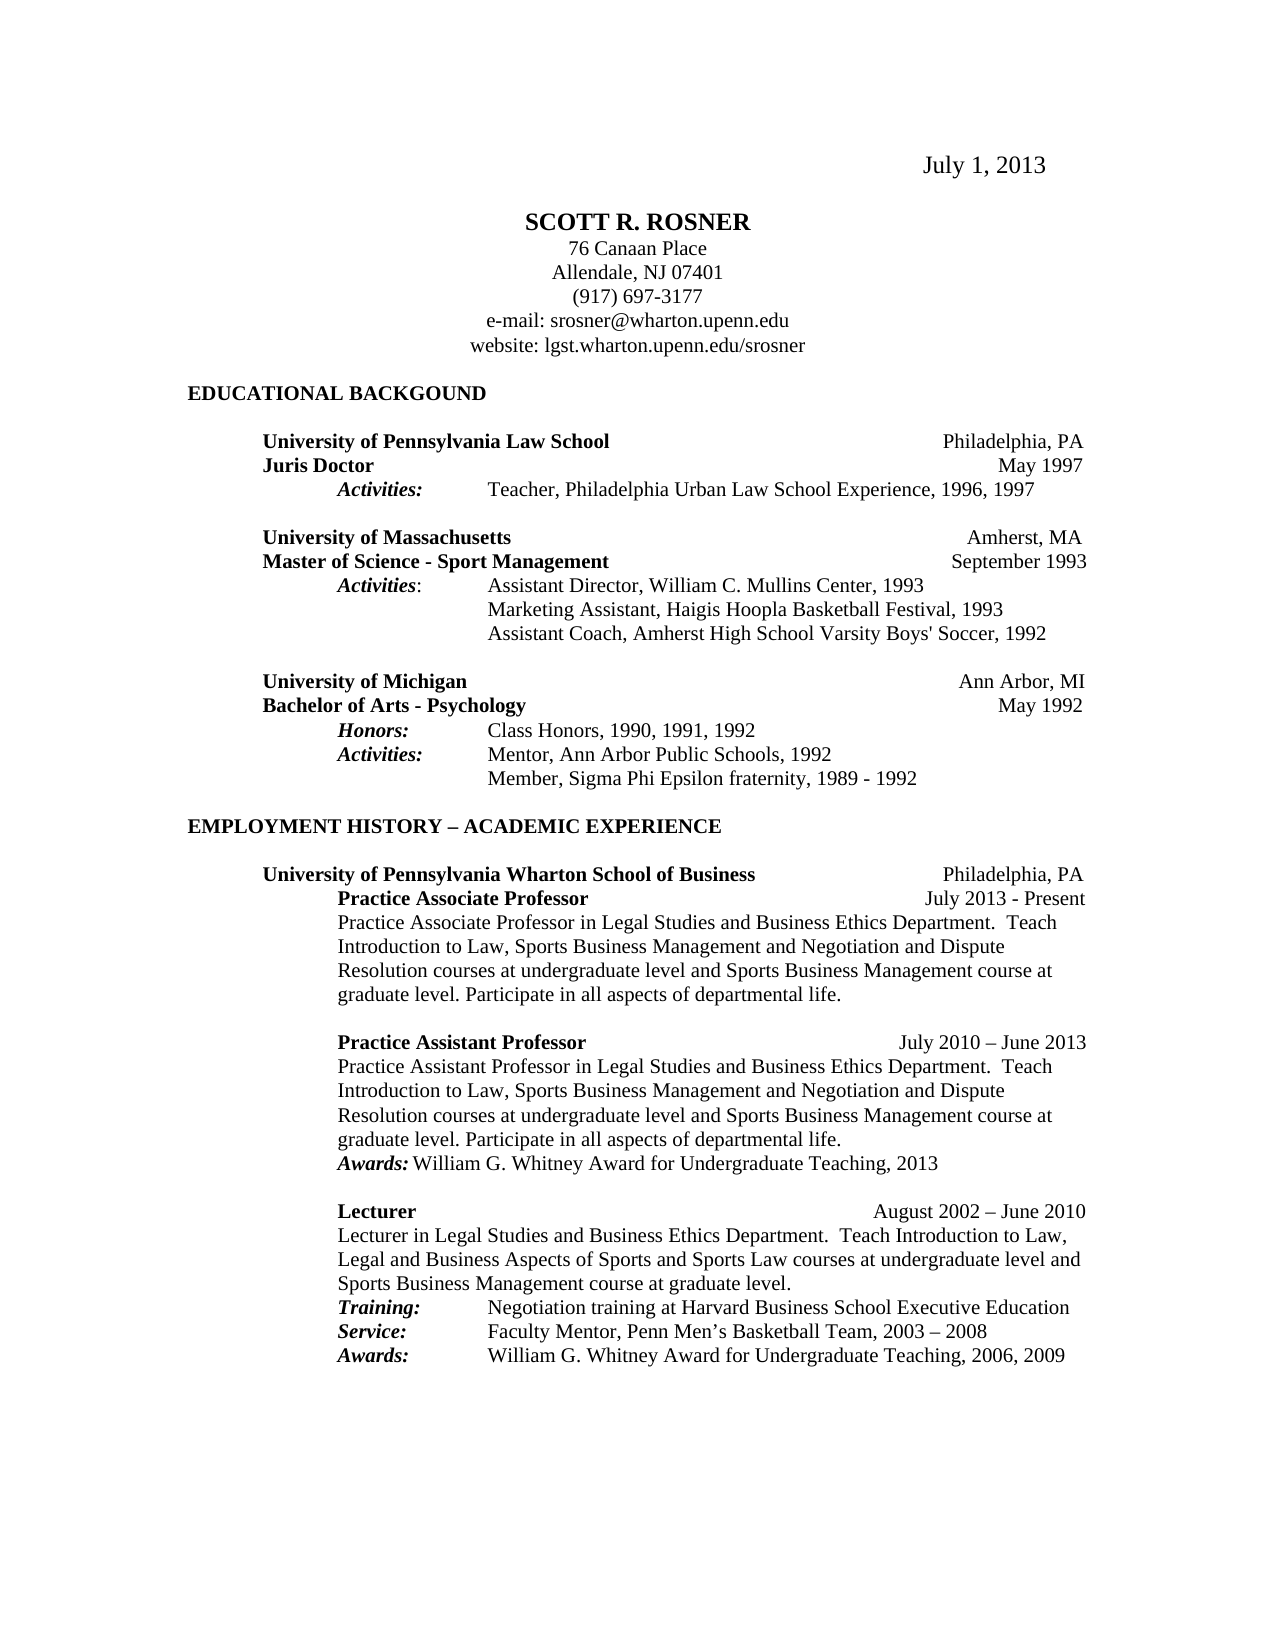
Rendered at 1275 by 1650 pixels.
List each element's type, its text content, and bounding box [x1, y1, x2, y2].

text Practice Assistant Professor in Legal Studies and Business Ethics Department. Teach Introduction to Law, Sports Business Management and Negotiation and Dispute Resolution courses at undergraduate level and Sports Business Management course at graduate level. Participate in all aspects of departmental life. [337, 1054, 1087, 1151]
text e-mail: srosner@wharton.upenn.edu [187, 308, 1087, 332]
text 76 Canaan Place [187, 236, 1087, 260]
text EDUCATIONAL BACKGOUND [187, 381, 1087, 405]
text Master of Science - Sport Management September 1993 [187, 549, 1087, 573]
text Practice Associate Professor in Legal Studies and Business Ethics Department. Teach Introduction to Law, Sports Business Management and Negotiation and Dispute Resolution courses at undergraduate level and Sports Business Management course at graduate level. Participate in all aspects of departmental life. [337, 910, 1087, 1006]
text Member, Sigma Phi Epsilon fraternity, 1989 - 1992 [187, 766, 1087, 790]
text Lecturer August 2002 – June 2010 [262, 1199, 1087, 1223]
title SCOTT R. ROSNER [187, 207, 1087, 236]
text EMPLOYMENT HISTORY – ACADEMIC EXPERIENCE [187, 814, 1087, 838]
text Activities: , , 1992 [187, 742, 1087, 766]
text Practice Associate Professor July 2013 - Present [262, 886, 1087, 910]
text website: lgst.wharton.upenn.edu/srosner [187, 332, 1087, 357]
text Activities: Assistant Director, , 1993 [187, 573, 1087, 597]
text Allendale, NJ 07401 [187, 260, 1087, 284]
text Awards: William G. Whitney Award for Undergraduate Teaching, 2006, 2009 [337, 1343, 1087, 1367]
text Service: Faculty , Penn Men’s Basketball Team, 2003 – 2008 [337, 1319, 1087, 1343]
text Bachelor of Arts - Psychology May 1992 [187, 693, 1087, 717]
text Awards: William G. Whitney Award for Undergraduate Teaching, 2013 [337, 1151, 1087, 1175]
text (917) 697-3177 [187, 284, 1087, 308]
text Honors: Class Honors, 1990, 1991, 1992 [187, 717, 1087, 742]
text Activities: Teacher, Urban Experience, 1996, 1997 [187, 477, 1087, 501]
text Practice Assistant Professor July 2010 – June 2013 [262, 1030, 1087, 1054]
text University of of Business [262, 862, 1087, 886]
text Marketing Assistant, Haigis Hoopla Basketball Festival, 1993 [187, 597, 1087, 621]
text University of [187, 429, 1087, 453]
title July 1, 2013 [187, 150, 1087, 179]
text Training: Negotiation training at Harvard Business School Executive Education [337, 1295, 1087, 1319]
text Juris Doctor May 1997 [187, 453, 1087, 477]
text Assistant Coach, Varsity Boys' Soccer, 1992 [187, 621, 1087, 645]
text Lecturer in Legal Studies and Business Ethics Department. Teach Introduction to Law, Legal and Business Aspects of Sports and Sports Law courses at undergraduate level and Sports Business Management course at graduate level. [337, 1223, 1087, 1295]
